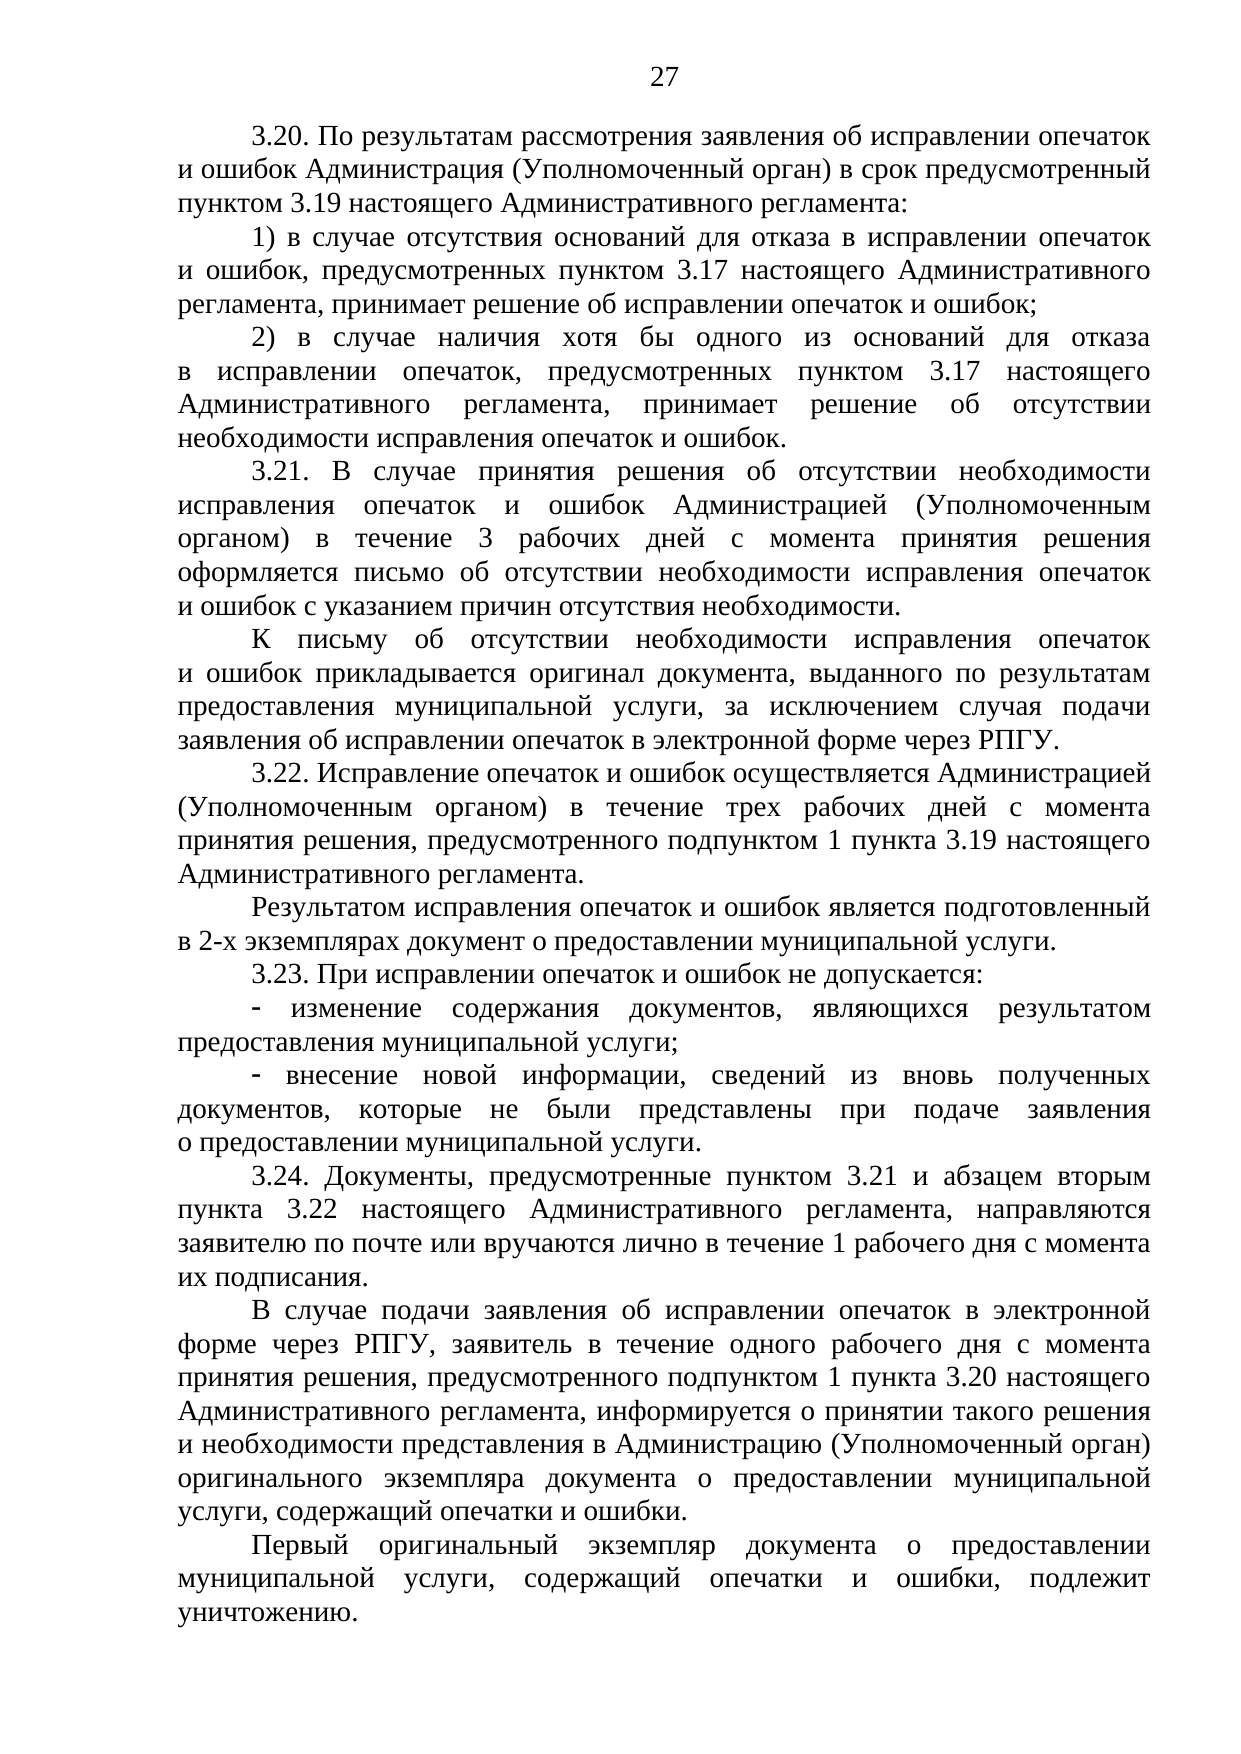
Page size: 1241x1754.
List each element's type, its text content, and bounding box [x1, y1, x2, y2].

text К письму об отсутствии необходимости исправления опечаток и ошибок прикладывается оригинал документа, выданного по результатам предоставления муниципальной услуги, за исключением случая подачи заявления об исправлении опечаток в электронной форме через РПГУ. [177, 621, 1152, 755]
text внесение новой информации, сведений из вновь полученных документов, которые не были представлены при подаче заявления о предоставлении муниципальной услуги. [177, 1057, 1152, 1158]
text В случае подачи заявления об исправлении опечаток в электронной форме через РПГУ, заявитель в течение одного рабочего дня с момента принятия решения, предусмотренного подпунктом 1 пункта 3.20 настоящего Административного регламента, информируется о принятии такого решения и необходимости представления в Администрацию (Уполномоченный орган) оригинального экземпляра документа о предоставлении муниципальной услуги, содержащий опечатки и ошибки. [177, 1292, 1152, 1527]
text 3.20. По результатам рассмотрения заявления об исправлении опечаток и ошибок Администрация (Уполномоченный орган) в срок предусмотренный пунктом 3.19 настоящего Административного регламента: [177, 118, 1152, 219]
text 3.22. Исправление опечаток и ошибок осуществляется Администрацией (Уполномоченным органом) в течение трех рабочих дней с момента принятия решения, предусмотренного подпунктом 1 пункта 3.19 настоящего Административного регламента. [177, 755, 1152, 889]
text 3.21. В случае принятия решения об отсутствии необходимости исправления опечаток и ошибок Администрацией (Уполномоченным органом) в течение 3 рабочих дней с момента принятия решения оформляется письмо об отсутствии необходимости исправления опечаток и ошибок с указанием причин отсутствия необходимости. [177, 453, 1152, 621]
text 2) в случае наличия хотя бы одного из оснований для отказа в исправлении опечаток, предусмотренных пунктом 3.17 настоящего Административного регламента, принимает решение об отсутствии необходимости исправления опечаток и ошибок. [177, 319, 1152, 453]
text 3.23. При исправлении опечаток и ошибок не допускается: [177, 957, 1152, 990]
text изменение содержания документов, являющихся результатом предоставления муниципальной услуги; [177, 990, 1152, 1057]
text 1) в случае отсутствия оснований для отказа в исправлении опечаток и ошибок, предусмотренных пунктом 3.17 настоящего Административного регламента, принимает решение об исправлении опечаток и ошибок; [177, 219, 1152, 319]
text 3.24. Документы, предусмотренные пунктом 3.21 и абзацем вторым пункта 3.22 настоящего Административного регламента, направляются заявителю по почте или вручаются лично в течение 1 рабочего дня с момента их подписания. [177, 1158, 1152, 1292]
text Первый оригинальный экземпляр документа о предоставлении муниципальной услуги, содержащий опечатки и ошибки, подлежит уничтожению. [177, 1527, 1152, 1628]
text Результатом исправления опечаток и ошибок является подготовленный в 2-х экземплярах документ о предоставлении муниципальной услуги. [177, 889, 1152, 957]
